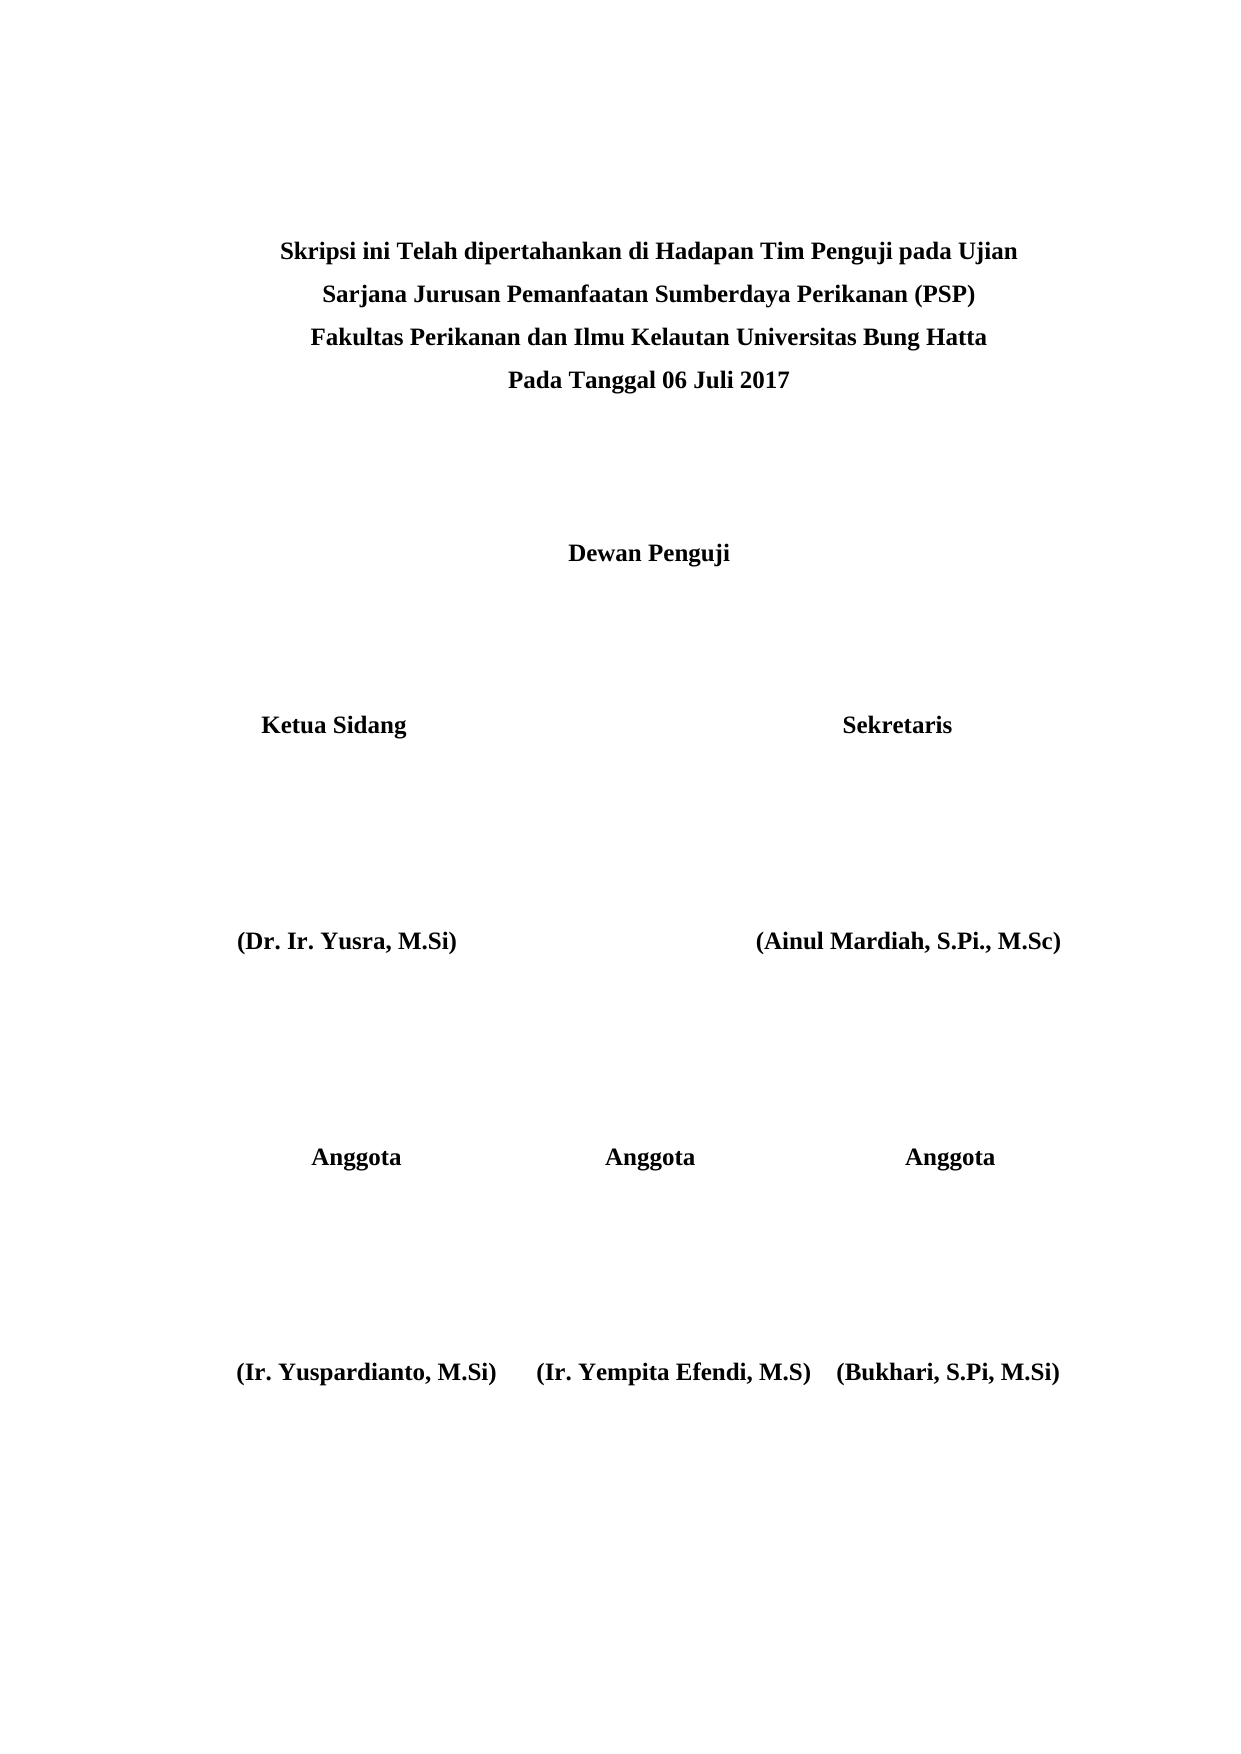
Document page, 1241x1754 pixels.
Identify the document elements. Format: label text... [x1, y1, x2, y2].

text Dewan Penguji [236, 538, 1062, 567]
text Anggota Anggota Anggota [236, 1142, 1062, 1171]
text Ketua Sidang Sekretaris [236, 711, 1062, 739]
text (Dr. Ir. Yusra, M.Si) (Ainul Mardiah, S.Pi., M.Sc) [236, 926, 1062, 955]
text (Ir. Yuspardianto, M.Si) (Ir. Yempita Efendi, M.S) (Bukhari, S.Pi, M.Si) [236, 1357, 1062, 1386]
text Skripsi ini Telah dipertahankan di Hadapan Tim Penguji pada Ujian Sarjana Jurusan Pemanfaatan Sumberdaya Perikanan (PSP) [236, 236, 1062, 308]
text Pada Tanggal 06 Juli 2017 [236, 366, 1062, 394]
text Fakultas Perikanan dan Ilmu Kelautan Universitas Bung Hatta [236, 322, 1062, 351]
